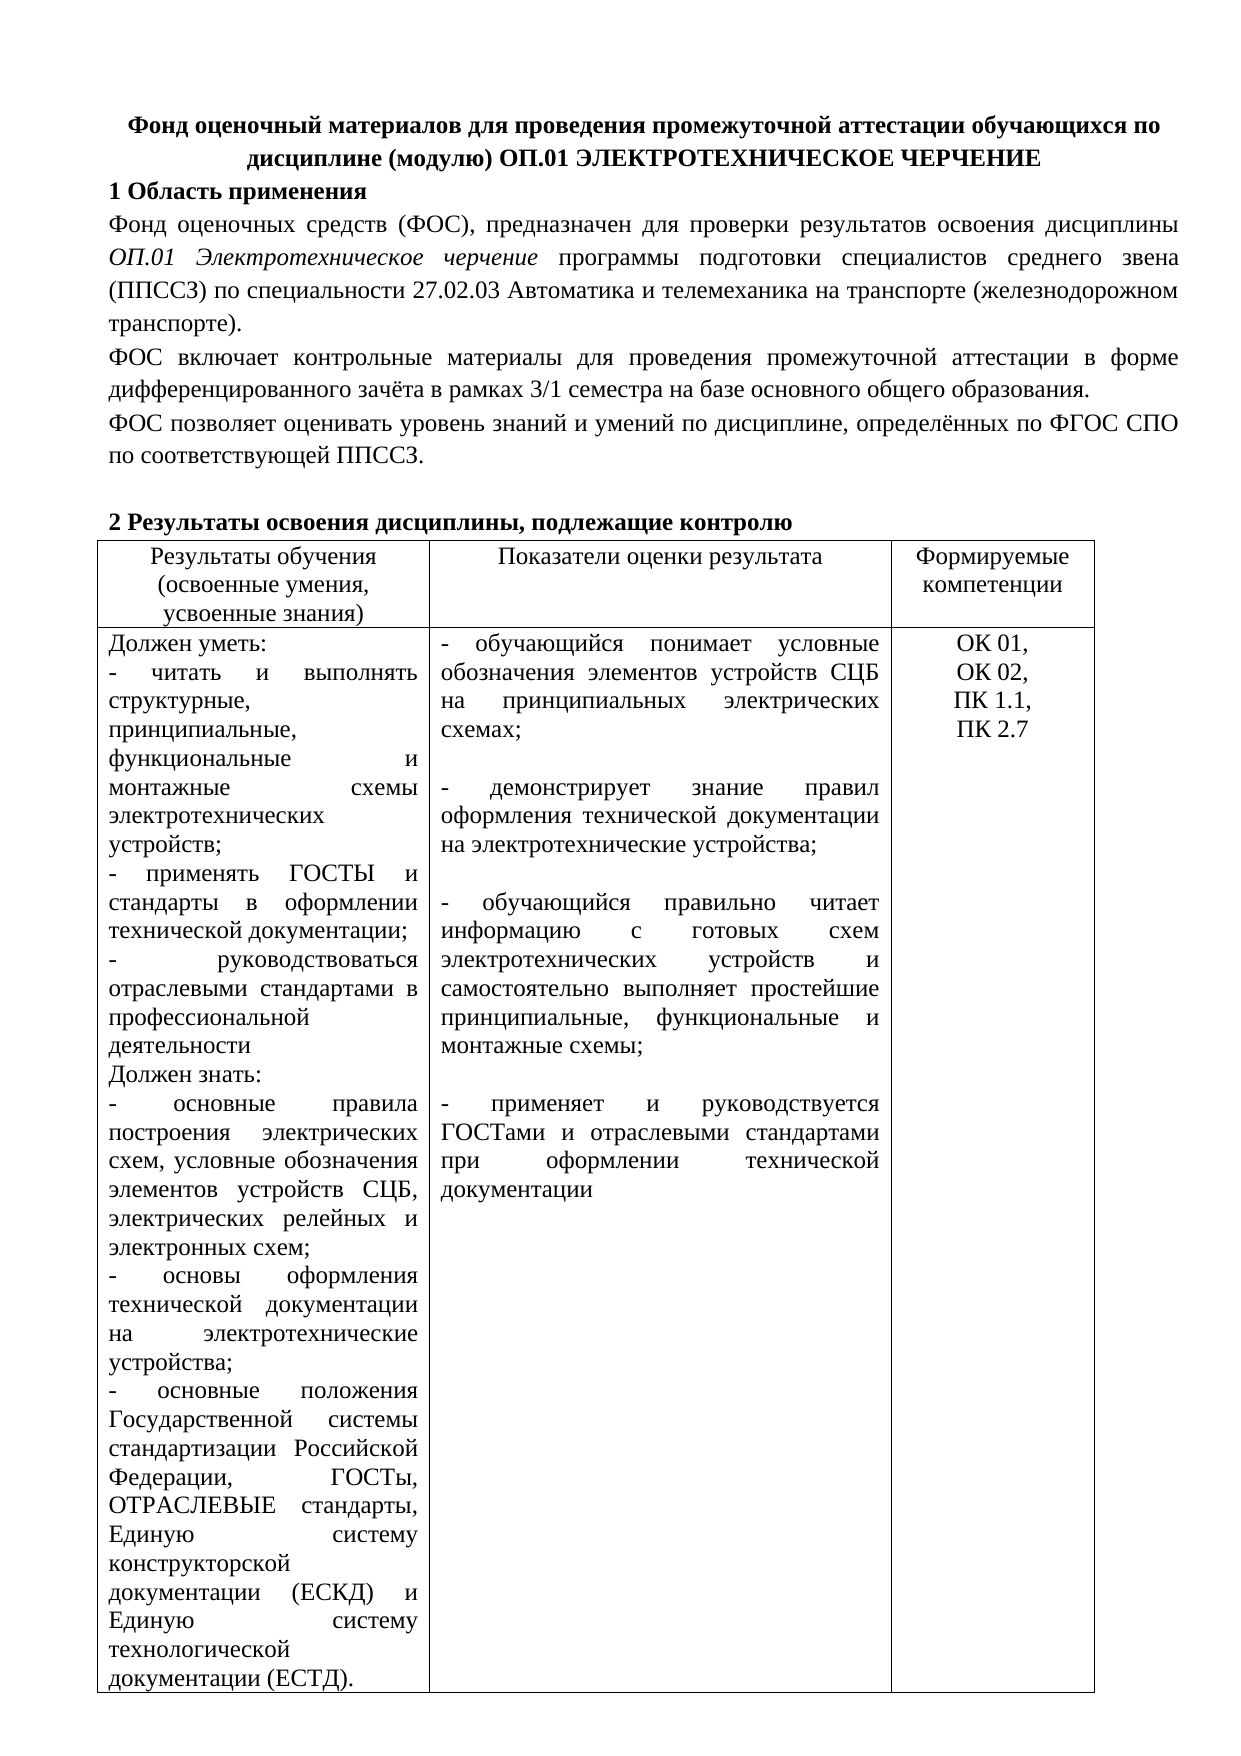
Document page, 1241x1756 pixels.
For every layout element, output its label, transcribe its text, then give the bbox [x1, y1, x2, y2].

text ФОС позволяет оценивать уровень знаний и умений по дисциплине, определённых по ФГОС СПО по соответствующей ППССЗ. [108, 408, 1180, 469]
text Фонд оценочный материалов для проведения промежуточной аттестации обучающихся по дисциплине (модулю) ОП.01 ЭЛЕКТРОТЕХНИЧЕСКОЕ ЧЕРЧЕНИЕ [108, 110, 1180, 172]
table_cell Должен уметь: - читать и выполнять структурные, принципиальные, функциональные и монтажные схемы электротехнических устройств; - применять ГОСТЫ и стандарты в оформлении технической документации; - руководствоваться отраслевыми стандартами в профессиональной деятельности Должен знать: - основные правила построения электрических схем, условные обозначения элементов устройств СЦБ, электрических релейных и электронных схем; - основы оформления технической документации на электротехнические устройства; - основные положения Государственной системы стандартизации Российской Федерации, ГОСТы, ОТРАСЛЕВЫЕ стандарты, Единую систему конструкторской документации (ЕСКД) и Единую систему технологической документации (ЕСТД). [98, 628, 429, 1692]
table_cell - обучающийся понимает условные обозначения элементов устройств СЦБ на принципиальных электрических схемах; - демонстрирует знание правил оформления технической документации на электротехнические устройства; - обучающийся правильно читает информацию с готовых схем электротехнических устройств и самостоятельно выполняет простейшие принципиальные, функциональные и монтажные схемы; - применяет и руководствуется ГОСТами и отраслевыми стандартами при оформлении технической документации [430, 628, 891, 1692]
table_header Формируемые компетенции [892, 541, 1094, 627]
table_header Результаты обучения (освоенные умения, усвоенные знания) [98, 541, 429, 627]
table_header Показатели оценки результата [430, 541, 891, 627]
text 2 Результаты освоения дисциплины, подлежащие контролю [108, 507, 1180, 535]
table_cell ОК 01, ОК 02, ПК 1.1, ПК 2.7 [892, 628, 1094, 1692]
text ФОС включает контрольные материалы для проведения промежуточной аттестации в форме дифференцированного зачёта в рамках 3/1 семестра на базе основного общего образования. [108, 342, 1180, 403]
text Фонд оценочных средств (ФОС), предназначен для проверки результатов освоения дисциплины ОП.01 Электротехническое черчение программы подготовки специалистов среднего звена (ППССЗ) по специальности 27.02.03 Автоматика и телемеханика на транспорте (железнодорожном транспорте). [108, 209, 1180, 337]
text 1 Область применения [108, 176, 1180, 205]
